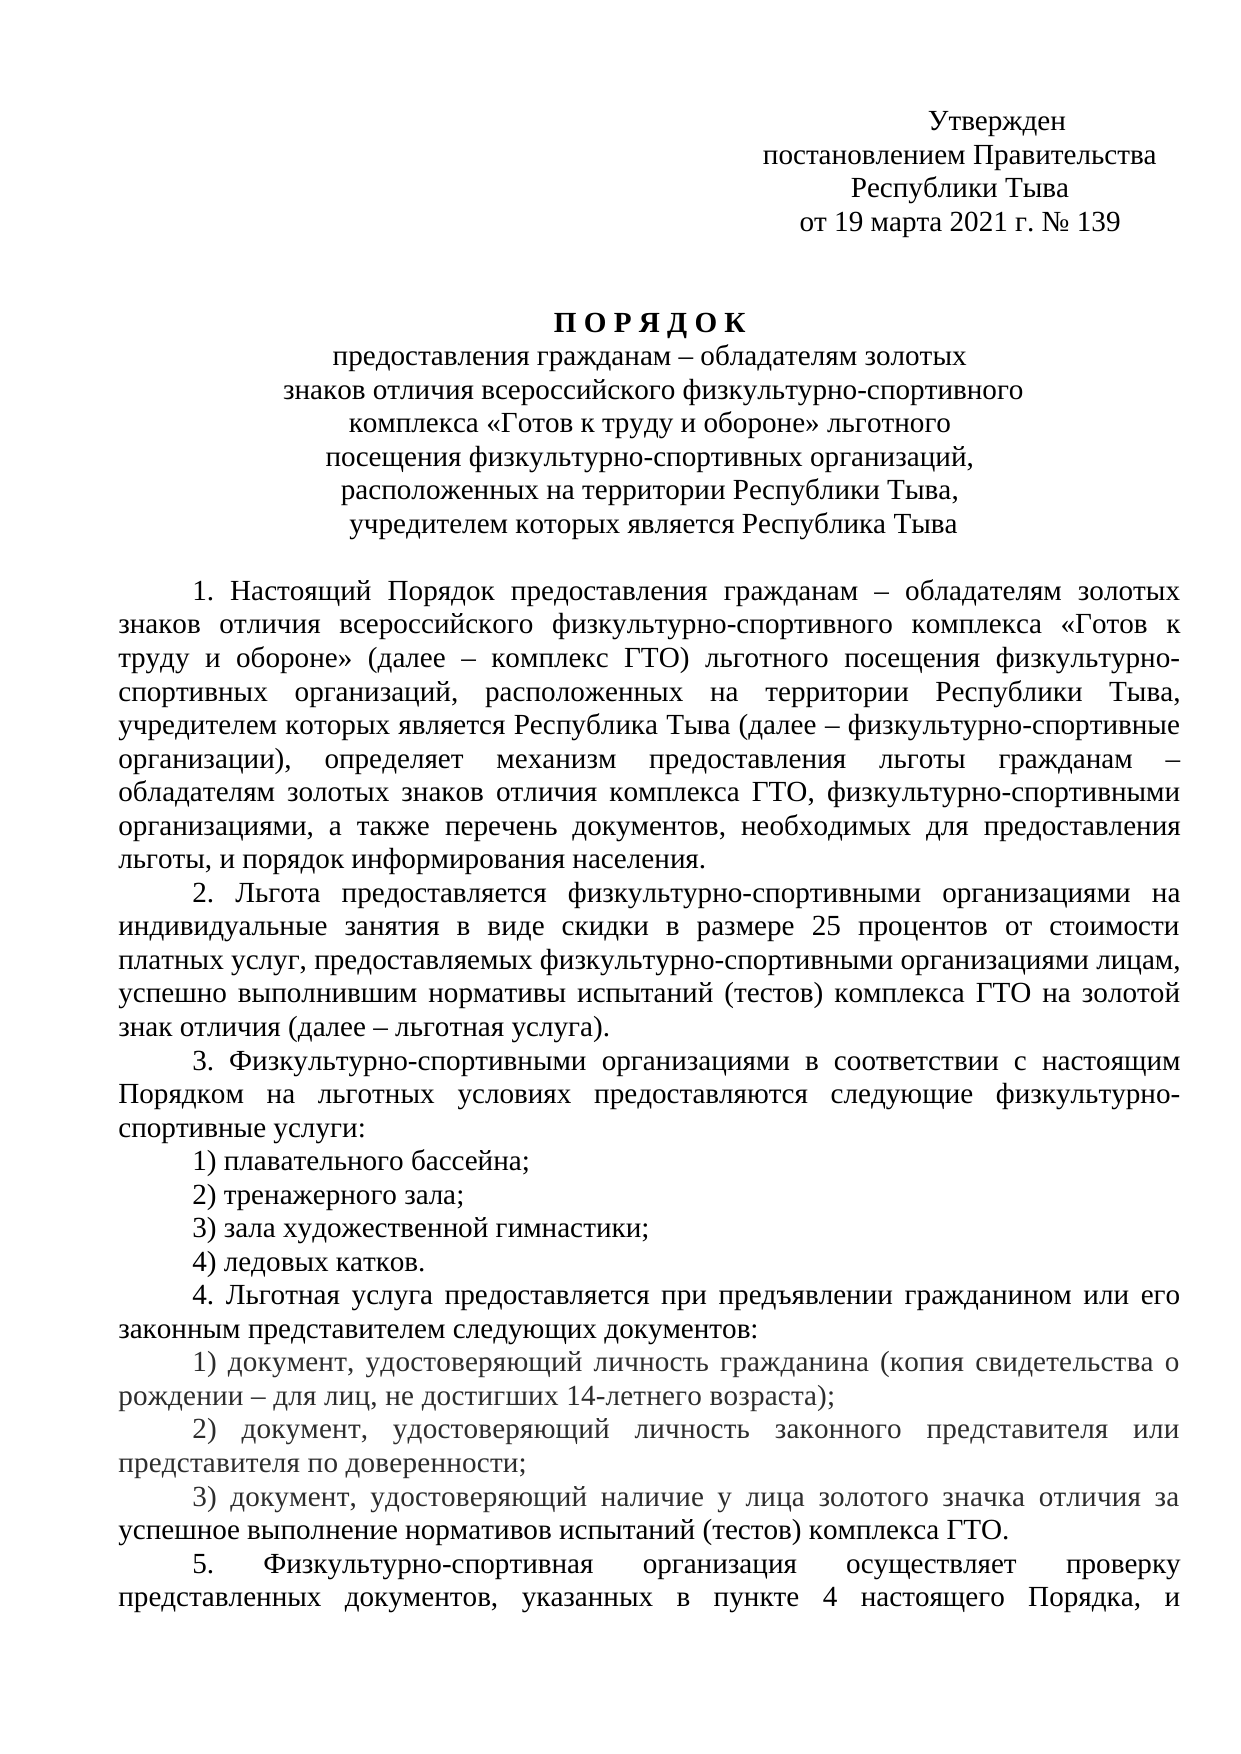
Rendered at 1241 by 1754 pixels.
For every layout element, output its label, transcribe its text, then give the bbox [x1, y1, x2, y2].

text 3) зала художественной гимнастики; [118, 1210, 1181, 1244]
text 2. Льгота предоставляется физкультурно-спортивными организациями на индивидуальные занятия в виде скидки в размере 25 процентов от стоимости платных услуг, предоставляемых физкультурно-спортивными организациями лицам, успешно выполнившим нормативы испытаний (тестов) комплекса ГТО на золотой знак отличия (далее – льготная услуга). [118, 875, 1181, 1043]
text 3. Физкультурно-спортивными организациями в соответствии с настоящим Порядком на льготных условиях предоставляются следующие физкультурно-спортивные услуги: [118, 1043, 1181, 1143]
text 1. Настоящий Порядок предоставления гражданам – обладателям золотых знаков отличия всероссийского физкультурно-спортивного комплекса «Готов к труду и обороне» (далее – комплекс ГТО) льготного посещения физкультурно-спортивных организаций, расположенных на территории Республики Тыва, учредителем которых является Республика Тыва (далее – физкультурно-спортивные организации), определяет механизм предоставления льготы гражданам – обладателям золотых знаков отличия комплекса ГТО, физкультурно-спортивными организациями, а также перечень документов, необходимых для предоставления льготы, и порядок информирования населения. [118, 573, 1181, 875]
text 2) тренажерного зала; [118, 1177, 1181, 1210]
text расположенных на территории Республики Тыва, [118, 472, 1181, 506]
text П О Р Я Д О К [118, 305, 1181, 338]
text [118, 1546, 1181, 1613]
text 2) документ, удостоверяющий личность законного представителя или представителя по доверенности; [118, 1412, 1181, 1479]
text предоставления гражданам – обладателям золотых [118, 338, 1181, 372]
text комплекса «Готов к труду и обороне» льготного [118, 405, 1181, 439]
text 1) документ, удостоверяющий личность гражданина (копия свидетельства о рождении – для лиц, не достигших 14-летнего возраста); [118, 1344, 1181, 1412]
text посещения физкультурно-спортивных организаций, [118, 439, 1181, 472]
text 3) документ, удостоверяющий наличие у лица золотого значка отличия за успешное выполнение нормативов испытаний (тестов) комплекса ГТО. [118, 1479, 1181, 1546]
text Утвержден [738, 103, 1181, 137]
text знаков отличия всероссийского физкультурно-спортивного [118, 372, 1181, 405]
text от 19 марта 2021 г. № 139 [738, 204, 1181, 238]
text постановлением Правительства [738, 137, 1181, 171]
text 4) ледовых катков. [118, 1244, 1181, 1277]
text 1) плавательного бассейна; [118, 1143, 1181, 1177]
text Республики Тыва [738, 171, 1181, 204]
text 4. Льготная услуга предоставляется при предъявлении гражданином или его законным представителем следующих документов: [118, 1277, 1181, 1344]
text учредителем которых является Республика Тыва [118, 506, 1181, 539]
